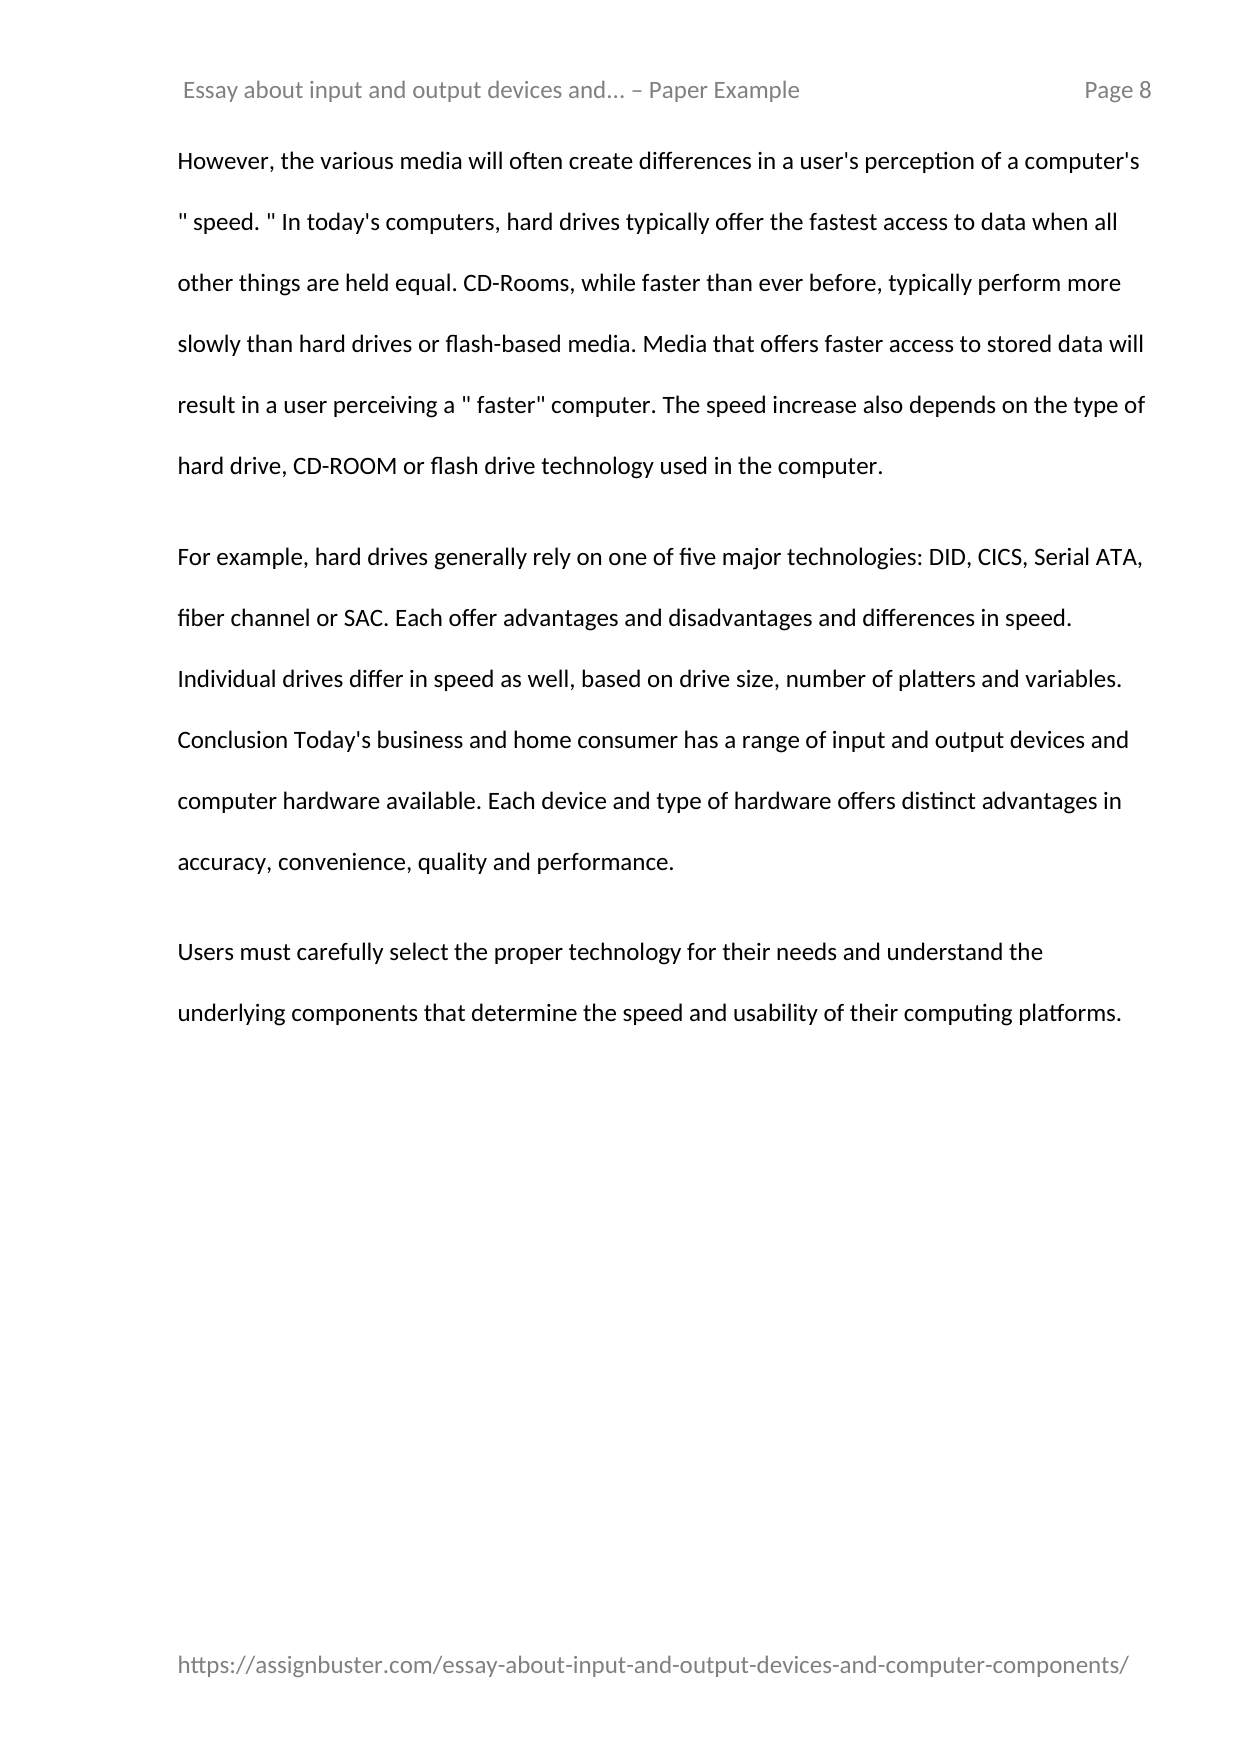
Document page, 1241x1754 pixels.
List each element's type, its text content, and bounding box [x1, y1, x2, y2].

text For example, hard drives generally rely on one of five major technologies: DID, CICS, Serial ATA, fiber channel or SAC. Each offer advantages and disadvantages and differences in speed. Individual drives differ in speed as well, based on drive size, number of platters and variables. Conclusion Today's business and home consumer has a range of input and output devices and computer hardware available. Each device and type of hardware offers distinct advantages in accuracy, convenience, quality and performance. [177, 541, 1152, 876]
text However, the various media will often create differences in a user's perception of a computer's " speed. " In today's computers, hard drives typically offer the fastest access to data when all other things are held equal. CD-Rooms, while faster than ever before, typically perform more slowly than hard drives or flash-based media. Media that offers faster access to stored data will result in a user perceiving a " faster" computer. The speed increase also depends on the type of hard drive, CD-ROOM or flash drive technology used in the computer. [177, 145, 1152, 481]
text Users must carefully select the proper technology for their needs and understand the underlying components that determine the speed and usability of their computing platforms. [177, 936, 1152, 1028]
